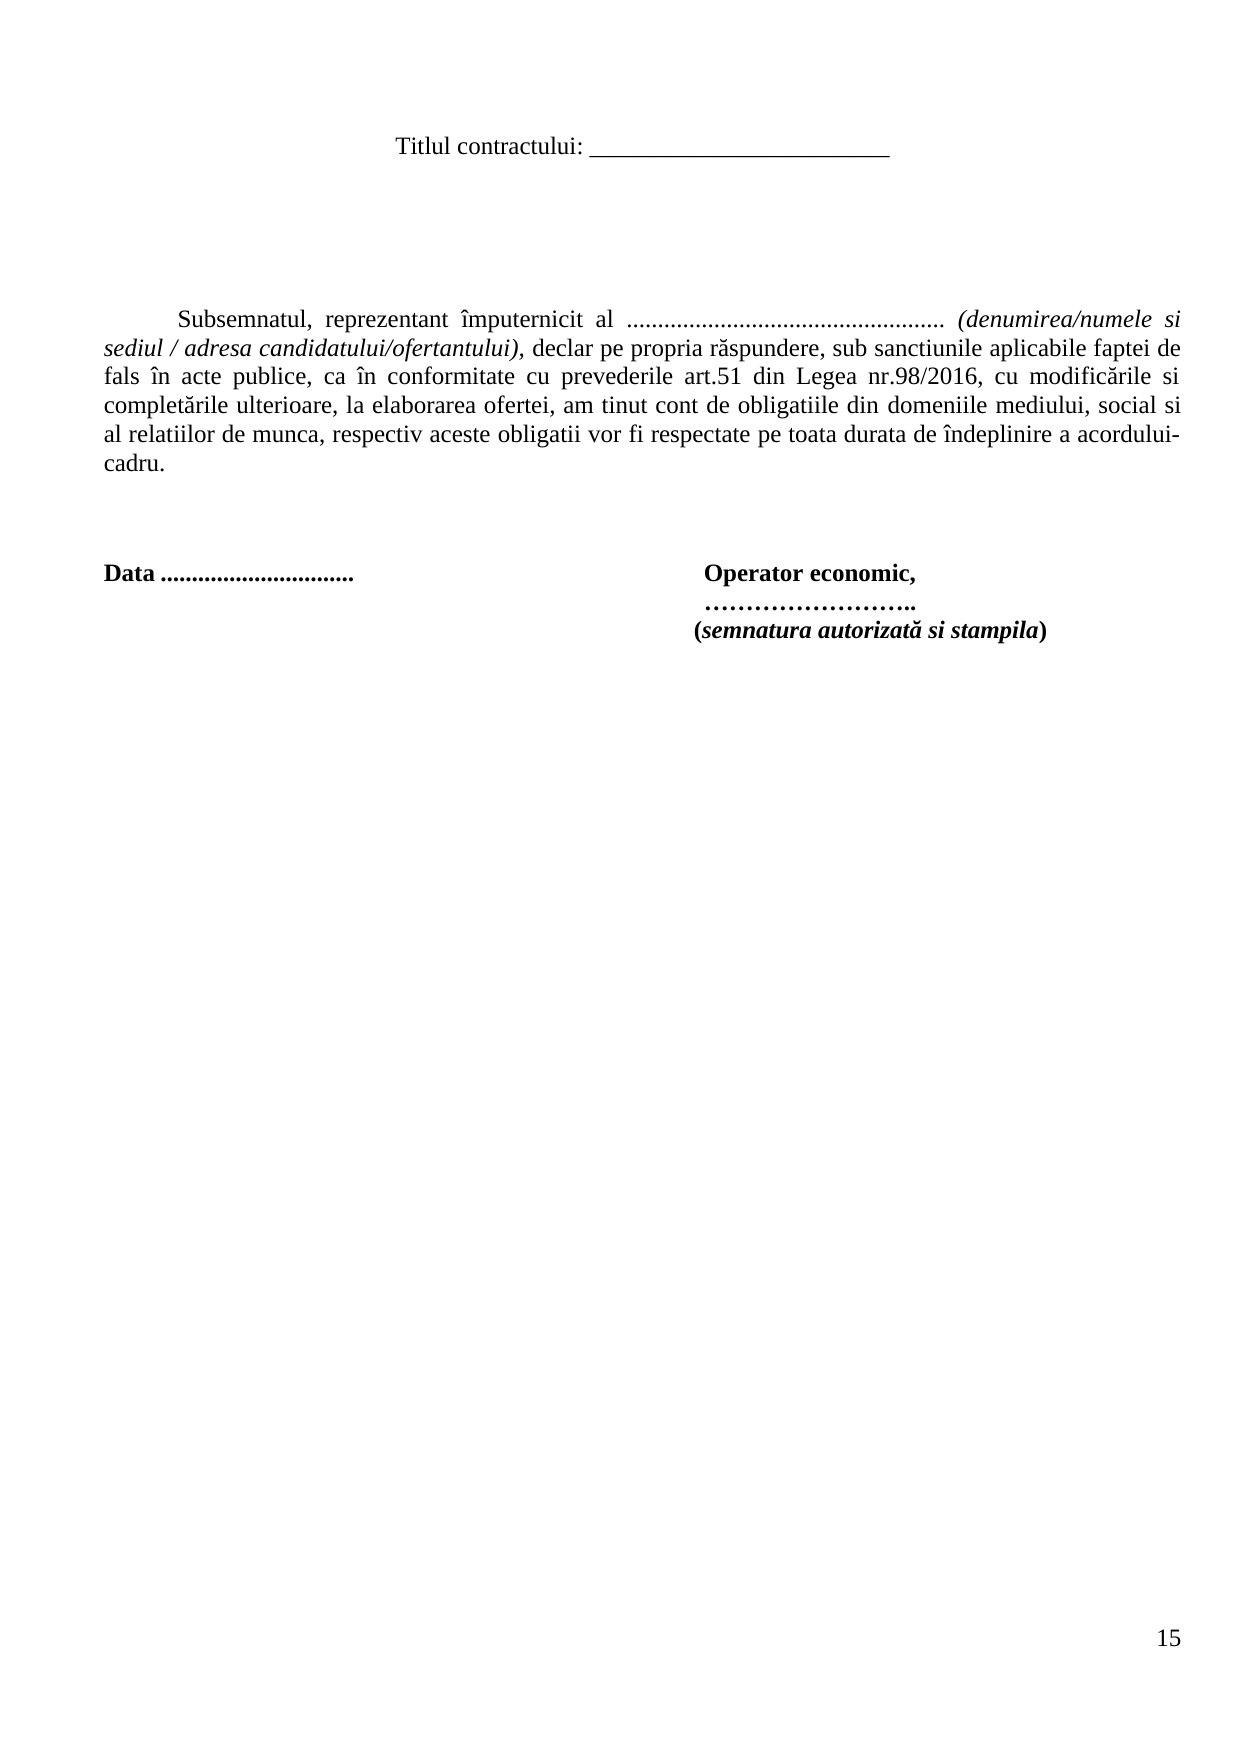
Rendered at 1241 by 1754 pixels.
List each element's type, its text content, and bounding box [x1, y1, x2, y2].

text Titlul contractului: ________________________ [103, 131, 1181, 160]
text Data ............................... Operator economic, [103, 558, 1181, 587]
text Subsemnatul, reprezentant împuternicit al ................................................... (denumirea/numele si sediul / adresa candidatului/ofertantului), declar pe propria răspundere, sub sanctiunile aplicabile faptei de fals în acte publice, ca în conformitate cu prevederile art.51 din Legea nr.98/2016, cu modificările si completările ulterioare, la elaborarea ofertei, am tinut cont de obligatiile din domeniile mediului, social si al relatiilor de munca, respectiv aceste obligatii vor fi respectate pe toata durata de îndeplinire a acordului-cadru. [103, 304, 1181, 476]
text …………………….. [103, 587, 1181, 615]
text (semnatura autorizată si stampila) [693, 615, 1181, 644]
